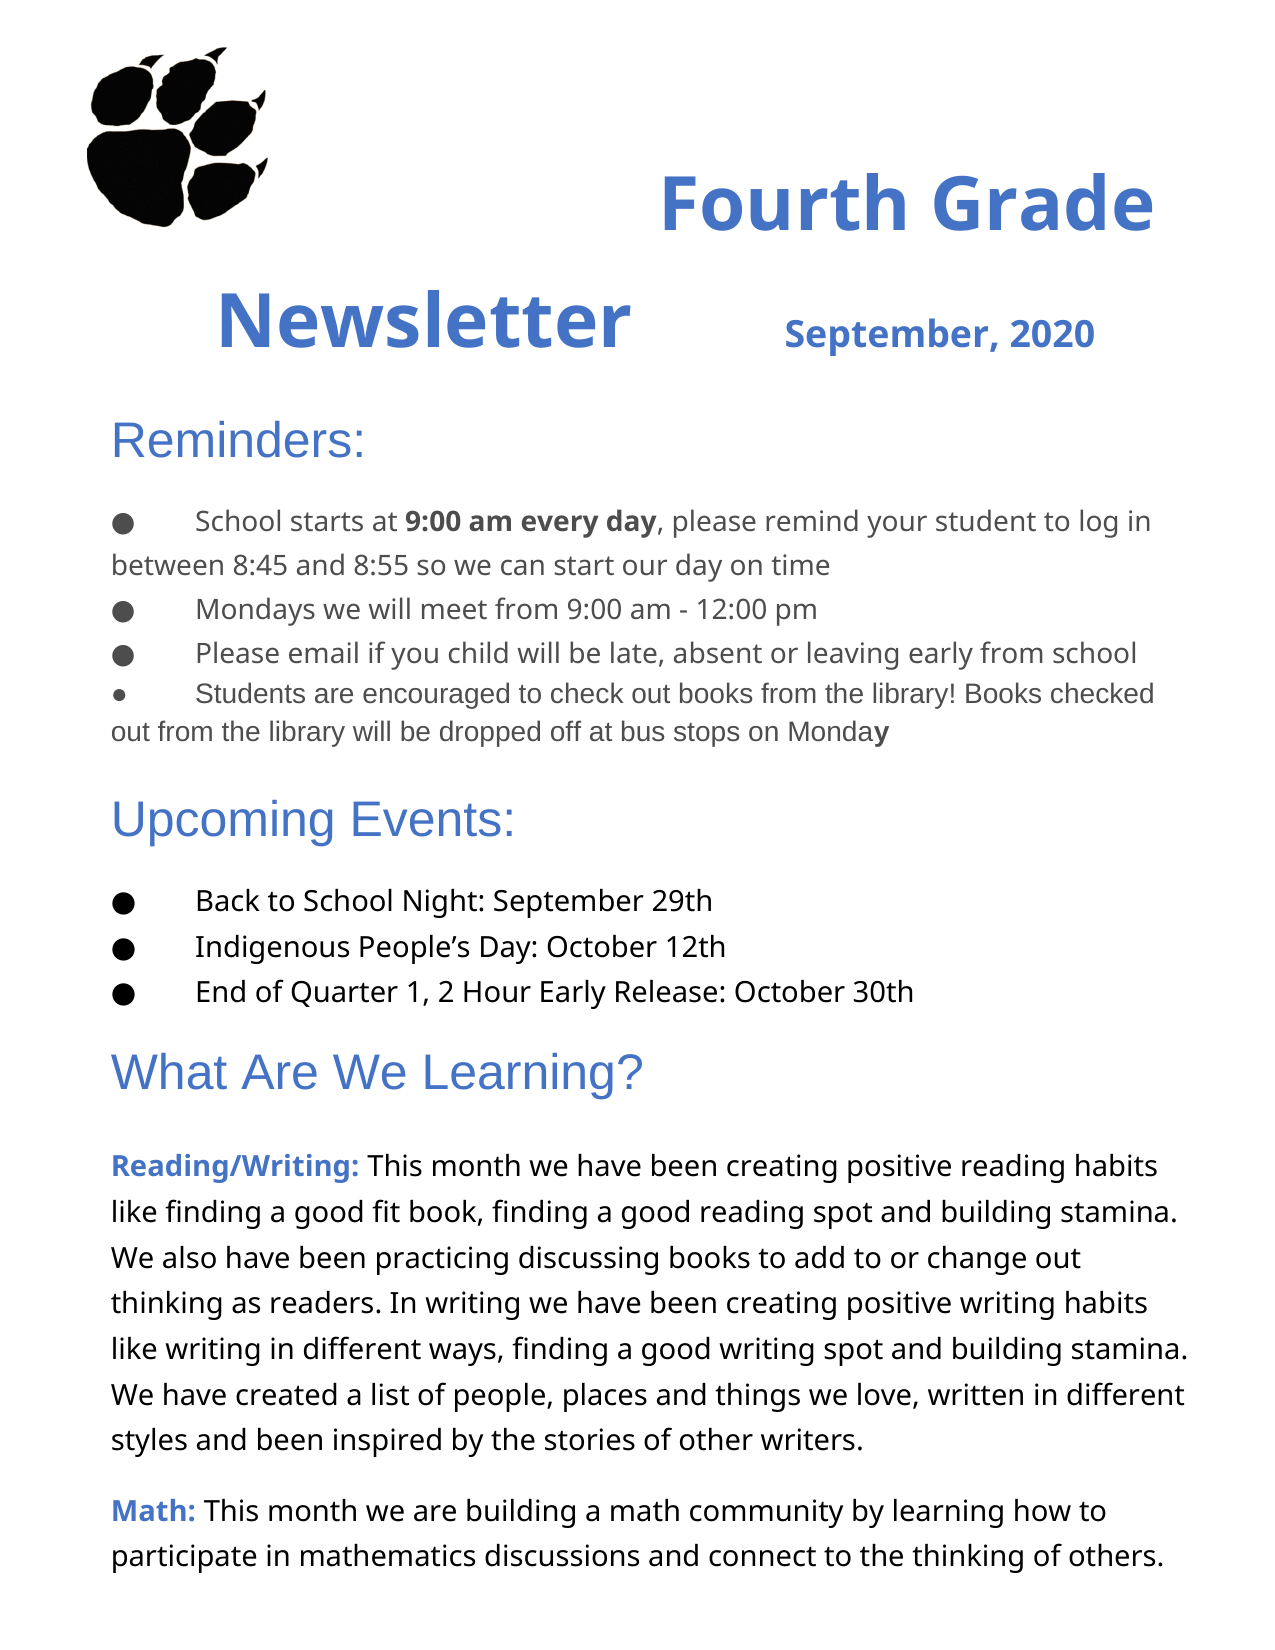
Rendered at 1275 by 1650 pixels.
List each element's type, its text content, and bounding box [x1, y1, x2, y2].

list Mondays we will meet from 9:00 am - 12:00 pm [111, 589, 1200, 627]
list Indigenous People’s Day: October 12th [111, 926, 1200, 966]
list Students are encouraged to check out books from the library! Books checked out from the library will be dropped off at bus stops on Monday [111, 677, 1200, 747]
text Reading/Writing: This month we have been creating positive reading habits like finding a good fit book, finding a good reading spot and building stamina. We also have been practicing discussing books to add to or change out thinking as readers. In writing we have been creating positive writing habits like writing in different ways, finding a good writing spot and building stamina. We have created a list of people, places and things we love, written in different styles and been inspired by the stories of other writers. [111, 1146, 1200, 1459]
text Reminders: [111, 410, 1200, 467]
list Back to School Night: September 29th [111, 880, 1200, 920]
list End of Quarter 1, 2 Hour Early Release: October 30th [111, 971, 1200, 1011]
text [111, 1490, 1200, 1575]
list School starts at 9:00 am every day, please remind your student to log in between 8:45 and 8:55 so we can start our day on time [111, 501, 1200, 583]
text Upcoming Events: [111, 789, 1200, 847]
list Please email if you child will be late, absent or leaving early from school [111, 633, 1200, 672]
text What Are We Learning? [111, 1042, 1200, 1099]
picture [87, 45, 270, 228]
text Fourth Grade Newsletter September, 2020 [111, 150, 1200, 370]
